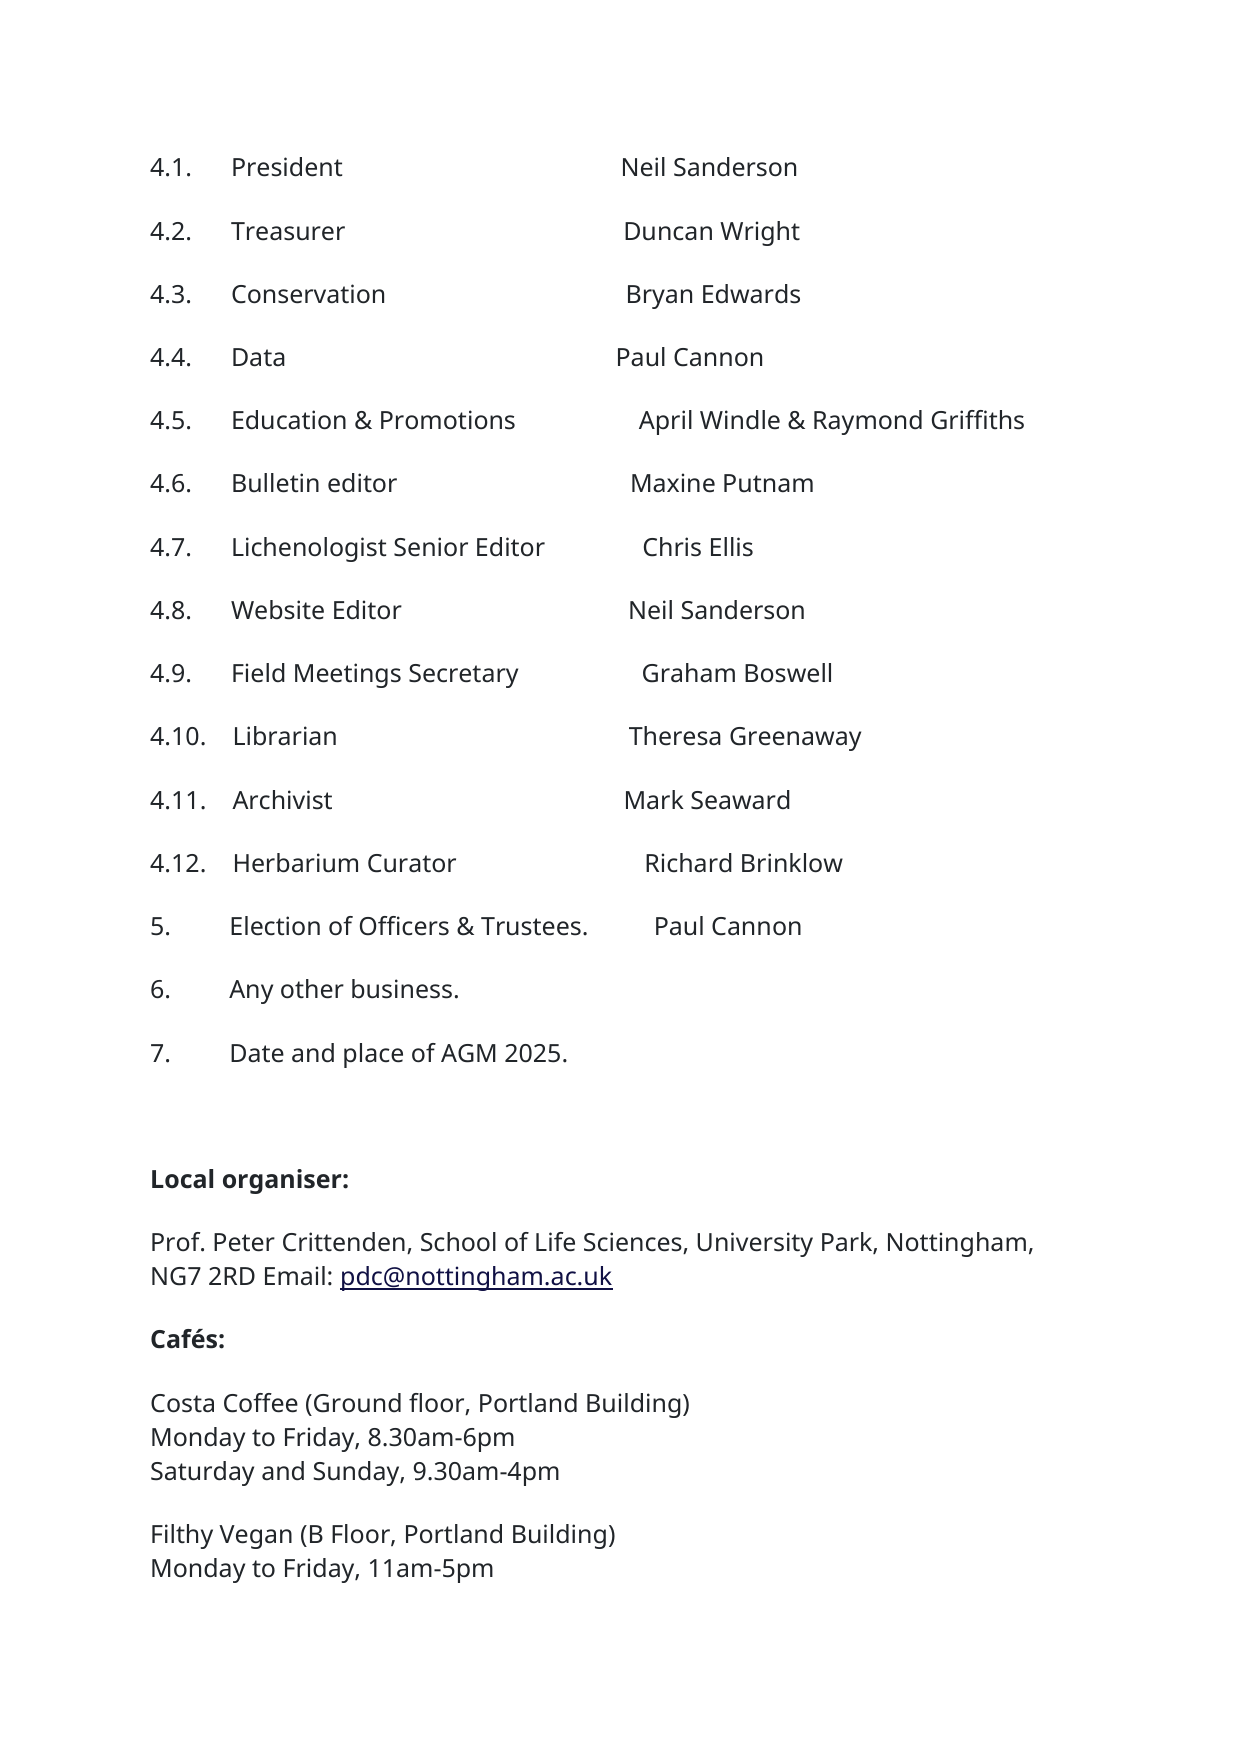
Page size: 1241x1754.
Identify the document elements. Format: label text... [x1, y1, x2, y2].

text 4.5. Education & Promotions April Windle & Raymond Griffiths [150, 403, 1090, 437]
text 4.4. Data Paul Cannon [150, 340, 1090, 374]
text 4.11. Archivist Mark Seaward [150, 782, 1090, 816]
text Costa Coffee (Ground floor, Portland Building) [150, 1385, 1090, 1419]
text 6. Any other business. [150, 972, 1090, 1006]
text Prof. Peter Crittenden, School of Life Sciences, University Park, Nottingham, NG7 2RD Email: pdc@nottingham.ac.uk [150, 1225, 1090, 1293]
text 4.7. Lichenologist Senior Editor Chris Ellis [150, 529, 1090, 563]
text Monday to Friday, 11am-5pm [150, 1551, 1090, 1585]
text Cafés: [150, 1322, 1090, 1356]
text 7. Date and place of AGM 2025. [150, 1035, 1090, 1069]
text 4.8. Website Editor Neil Sanderson [150, 593, 1090, 627]
text 4.6. Bulletin editor Maxine Putnam [150, 466, 1090, 500]
text 4.9. Field Meetings Secretary Graham Boswell [150, 656, 1090, 690]
text 4.10. Librarian Theresa Greenaway [150, 719, 1090, 753]
text Local organiser: [150, 1162, 1090, 1196]
text 5. Election of Officers & Trustees. Paul Cannon [150, 909, 1090, 943]
text 4.12. Herbarium Curator Richard Brinklow [150, 846, 1090, 879]
text 4.2. Treasurer Duncan Wright [150, 213, 1090, 247]
text Saturday and Sunday, 9.30am-4pm [150, 1453, 1090, 1488]
text Filthy Vegan (B Floor, Portland Building) [150, 1517, 1090, 1551]
text 4.3. Conservation Bryan Edwards [150, 276, 1090, 311]
text Monday to Friday, 8.30am-6pm [150, 1419, 1090, 1453]
text 4.1. President Neil Sanderson [150, 150, 1090, 184]
